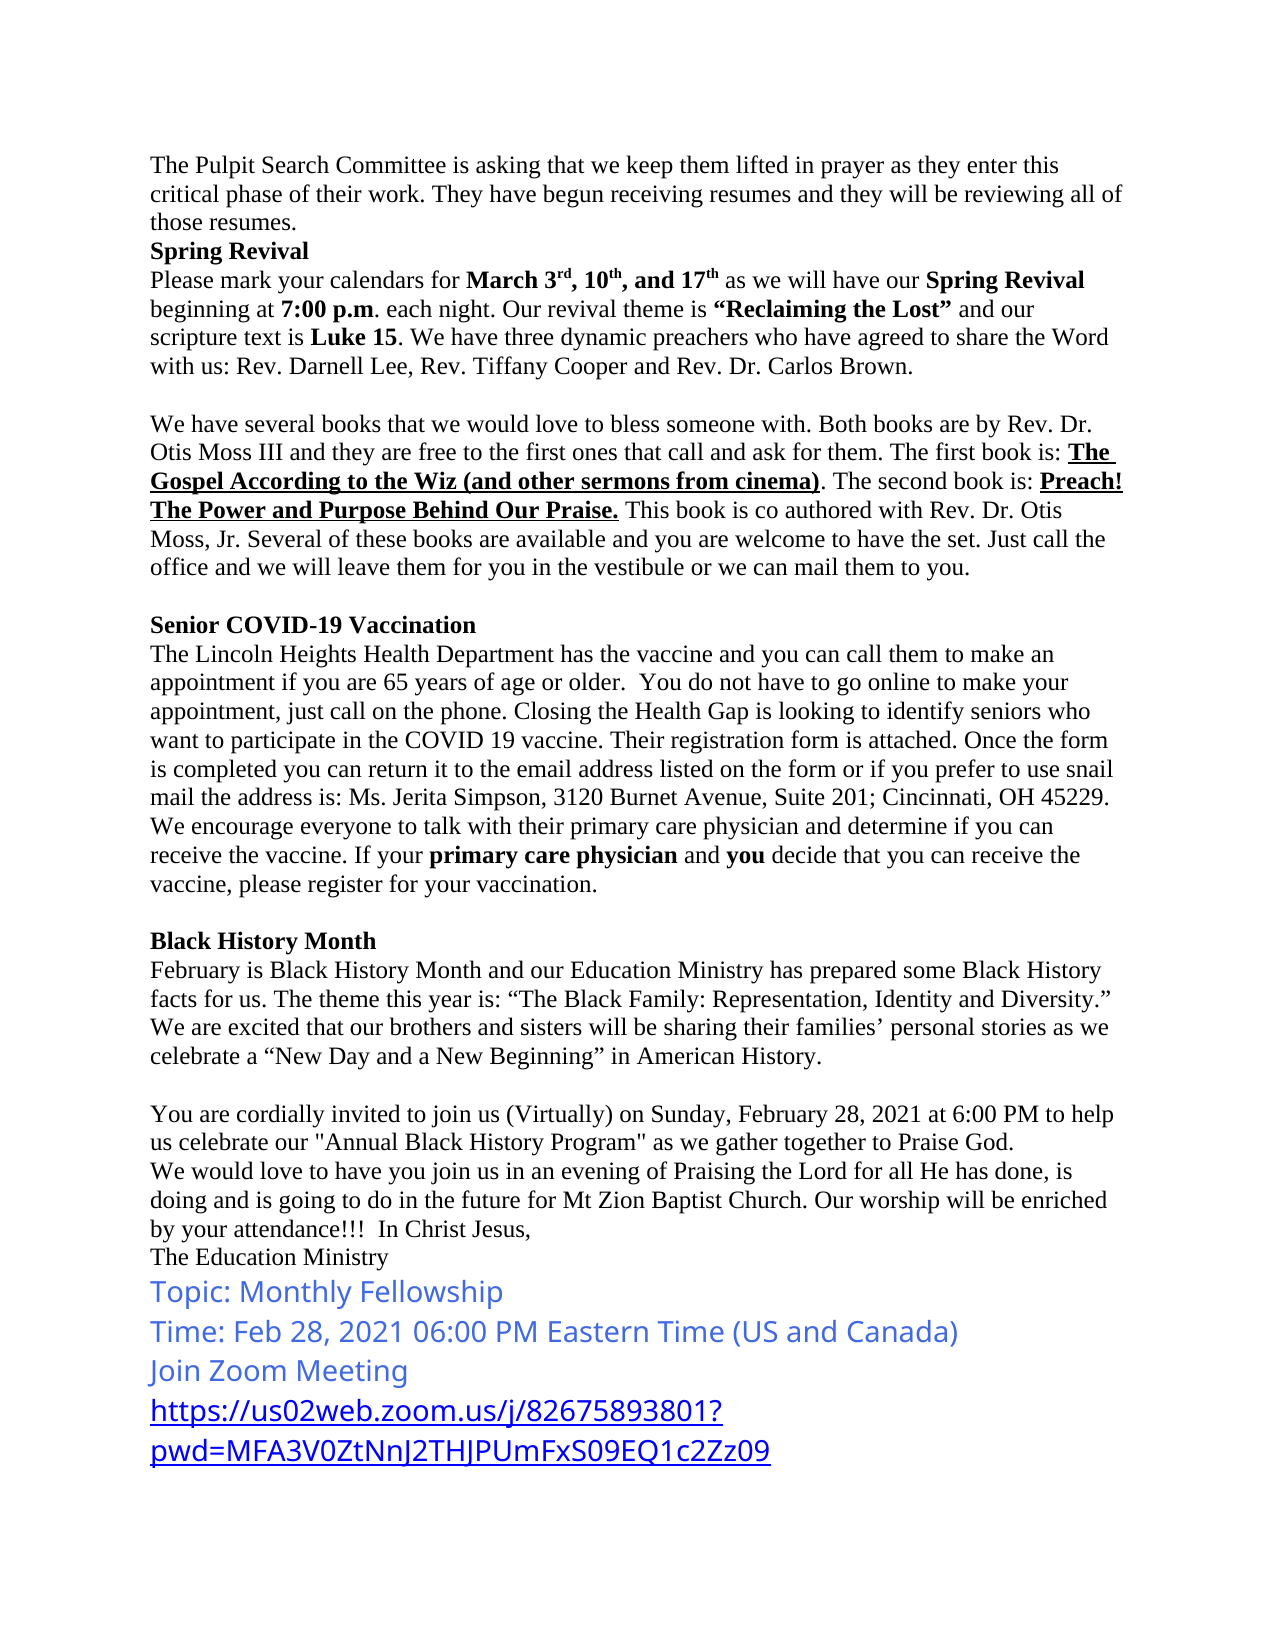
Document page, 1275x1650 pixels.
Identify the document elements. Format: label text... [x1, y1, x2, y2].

text We have several books that we would love to bless someone with. Both books are by Rev. Dr. Otis Moss III and they are free to the first ones that call and ask for them. The first book is: The Gospel According to the Wiz (and other sermons from cinema). The second book is: Preach! The Power and Purpose Behind Our Praise. This book is co authored with Rev. Dr. Otis Moss, Jr. Several of these books are available and you are welcome to have the set. Just call the office and we will leave them for you in the vestibule or we can mail them to you. [150, 409, 1125, 581]
text February is Black History Month and our Education Ministry has prepared some Black History facts for us. The theme this year is: “The Black Family: Representation, Identity and Diversity.” We are excited that our brothers and sisters will be sharing their families’ personal stories as we celebrate a “New Day and a New Beginning” in American History. [150, 955, 1125, 1070]
text We would love to have you join us in an evening of Praising the Lord for all He has done, is doing and is going to do in the future for Mt Zion Baptist Church. Our worship will be enriched by your attendance!!! In Christ Jesus, [150, 1156, 1125, 1242]
text Spring Revival [150, 236, 1125, 265]
text The Lincoln Heights Health Department has the vaccine and you can call them to make an appointment if you are 65 years of age or older. You do not have to go online to make your appointment, just call on the phone. Closing the Health Gap is looking to identify seniors who want to participate in the COVID 19 vaccine. Their registration form is attached. Once the form is completed you can return it to the email address listed on the form or if you prefer to use snail mail the address is: Ms. Jerita Simpson, 3120 Burnet Avenue, Suite 201; Cincinnati, OH 45229. We encourage everyone to talk with their primary care physician and determine if you can receive the vaccine. If your primary care physician and you decide that you can receive the vaccine, please register for your vaccination. [150, 639, 1125, 897]
text Please mark your calendars for March 3rd, 10th, and 17th as we will have our Spring Revival beginning at 7:00 p.m. each night. Our revival theme is “Reclaiming the Lost” and our scripture text is Luke 15. We have three dynamic preachers who have agreed to share the Word with us: Rev. Darnell Lee, Rev. Tiffany Cooper and Rev. Dr. Carlos Brown. [150, 265, 1125, 380]
text Time: Feb 28, 2021 06:00 PM Eastern Time (US and Canada) [150, 1311, 1125, 1351]
text Topic: Monthly Fellowship [150, 1271, 1125, 1311]
text You are cordially invited to join us (Virtually) on Sunday, February 28, 2021 at 6:00 PM to help us celebrate our "Annual Black History Program" as we gather together to Praise God. [150, 1099, 1125, 1156]
text The Education Ministry [150, 1242, 1125, 1271]
text Senior COVID-19 Vaccination [150, 610, 1125, 639]
text Black History Month [150, 926, 1125, 955]
text Join Zoom Meeting [150, 1351, 1125, 1390]
text https://us02web.zoom.us/j/82675893801?pwd=MFA3V0ZtNnJ2THJPUmFxS09EQ1c2Zz09 [150, 1390, 1125, 1470]
text The Pulpit Search Committee is asking that we keep them lifted in prayer as they enter this critical phase of their work. They have begun receiving resumes and they will be reviewing all of those resumes. [150, 150, 1125, 236]
